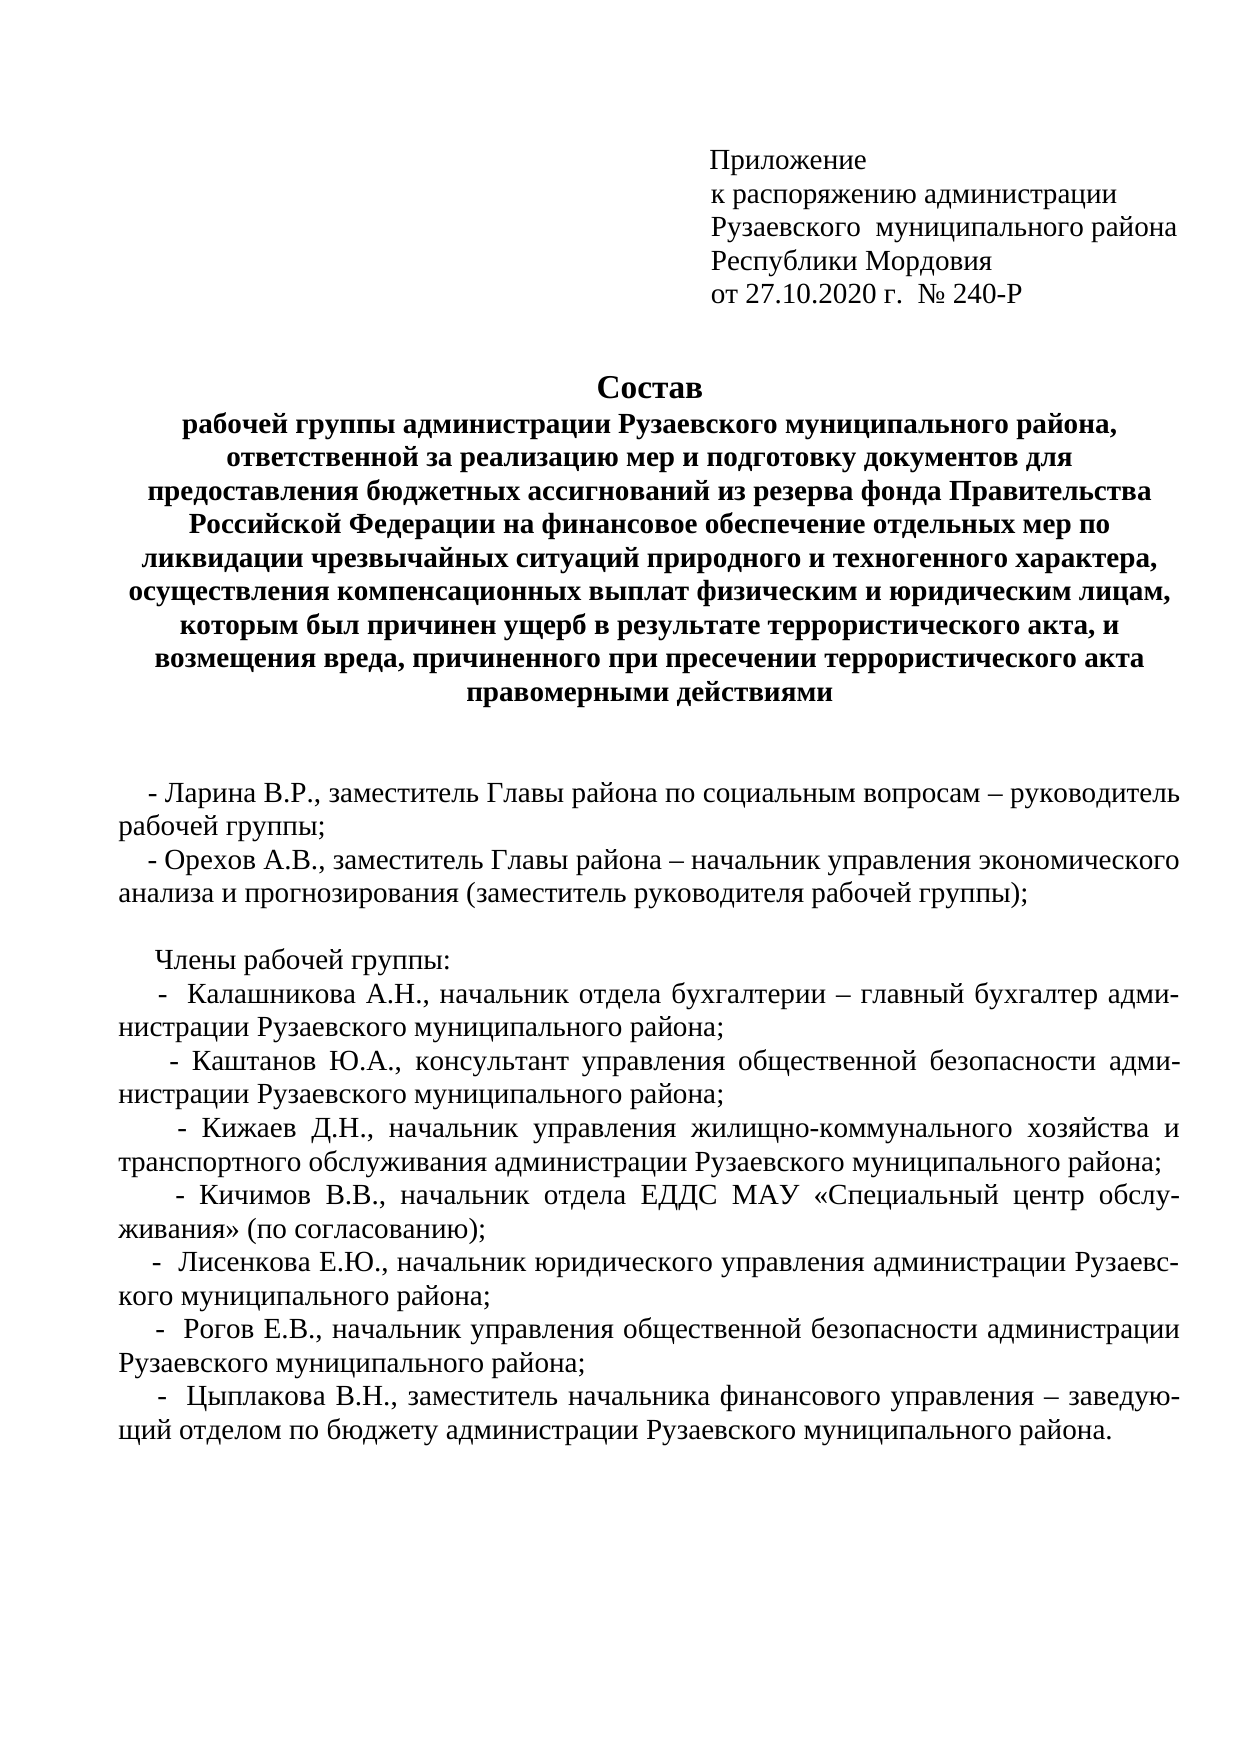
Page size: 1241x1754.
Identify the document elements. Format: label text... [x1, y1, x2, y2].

text - Калашникова А.Н., начальник отдела бухгалтерии – главный бухгалтер адми-нистрации Рузаевского муниципального района; [118, 976, 1181, 1043]
text - Рогов Е.В., начальник управления общественной безопасности администрации Рузаевского муниципального района; [118, 1311, 1181, 1378]
text Приложение [148, 142, 1181, 176]
text - Кичимов В.В., начальник отдела ЕДДС МАУ «Специальный центр обслу-живания» (по согласованию); [118, 1177, 1181, 1244]
text Состав [118, 367, 1181, 406]
text - Кижаев Д.Н., начальник управления жилищно-коммунального хозяйства и транспортного обслуживания администрации Рузаевского муниципального района; [118, 1110, 1181, 1177]
text - Каштанов Ю.А., консультант управления общественной безопасности адми-нистрации Рузаевского муниципального района; [118, 1043, 1181, 1110]
text к распоряжению администрации [266, 176, 1181, 209]
text - Цыплакова В.Н., заместитель начальника финансового управления – заведую-щий отделом по бюджету администрации Рузаевского муниципального района. [118, 1378, 1181, 1446]
text - Ларина В.Р., заместитель Главы района по социальным вопросам – руководитель рабочей группы; [118, 775, 1181, 842]
text - Лисенкова Е.Ю., начальник юридического управления администрации Рузаевс-кого муниципального района; [118, 1244, 1181, 1311]
text - Орехов А.В., заместитель Главы района – начальник управления экономического анализа и прогнозирования (заместитель руководителя рабочей группы); [118, 842, 1181, 909]
text от 27.10.2020 г. № 240-Р [266, 276, 1181, 310]
text Рузаевского муниципального района [266, 209, 1181, 243]
text Республики Мордовия [266, 243, 1181, 276]
text рабочей группы администрации Рузаевского муниципального района, ответственной за реализацию мер и подготовку документов для предоставления бюджетных ассигнований из резерва фонда Правительства Российской Федерации на финансовое обеспечение отдельных мер по ликвидации чрезвычайных ситуаций природного и техногенного характера, осуществления компенсационных выплат физическим и юридическим лицам, которым был причинен ущерб в результате террористического акта, и возмещения вреда, причиненного при пресечении террористического акта правомерными действиями [118, 406, 1181, 708]
text Члены рабочей группы: [118, 942, 1181, 976]
